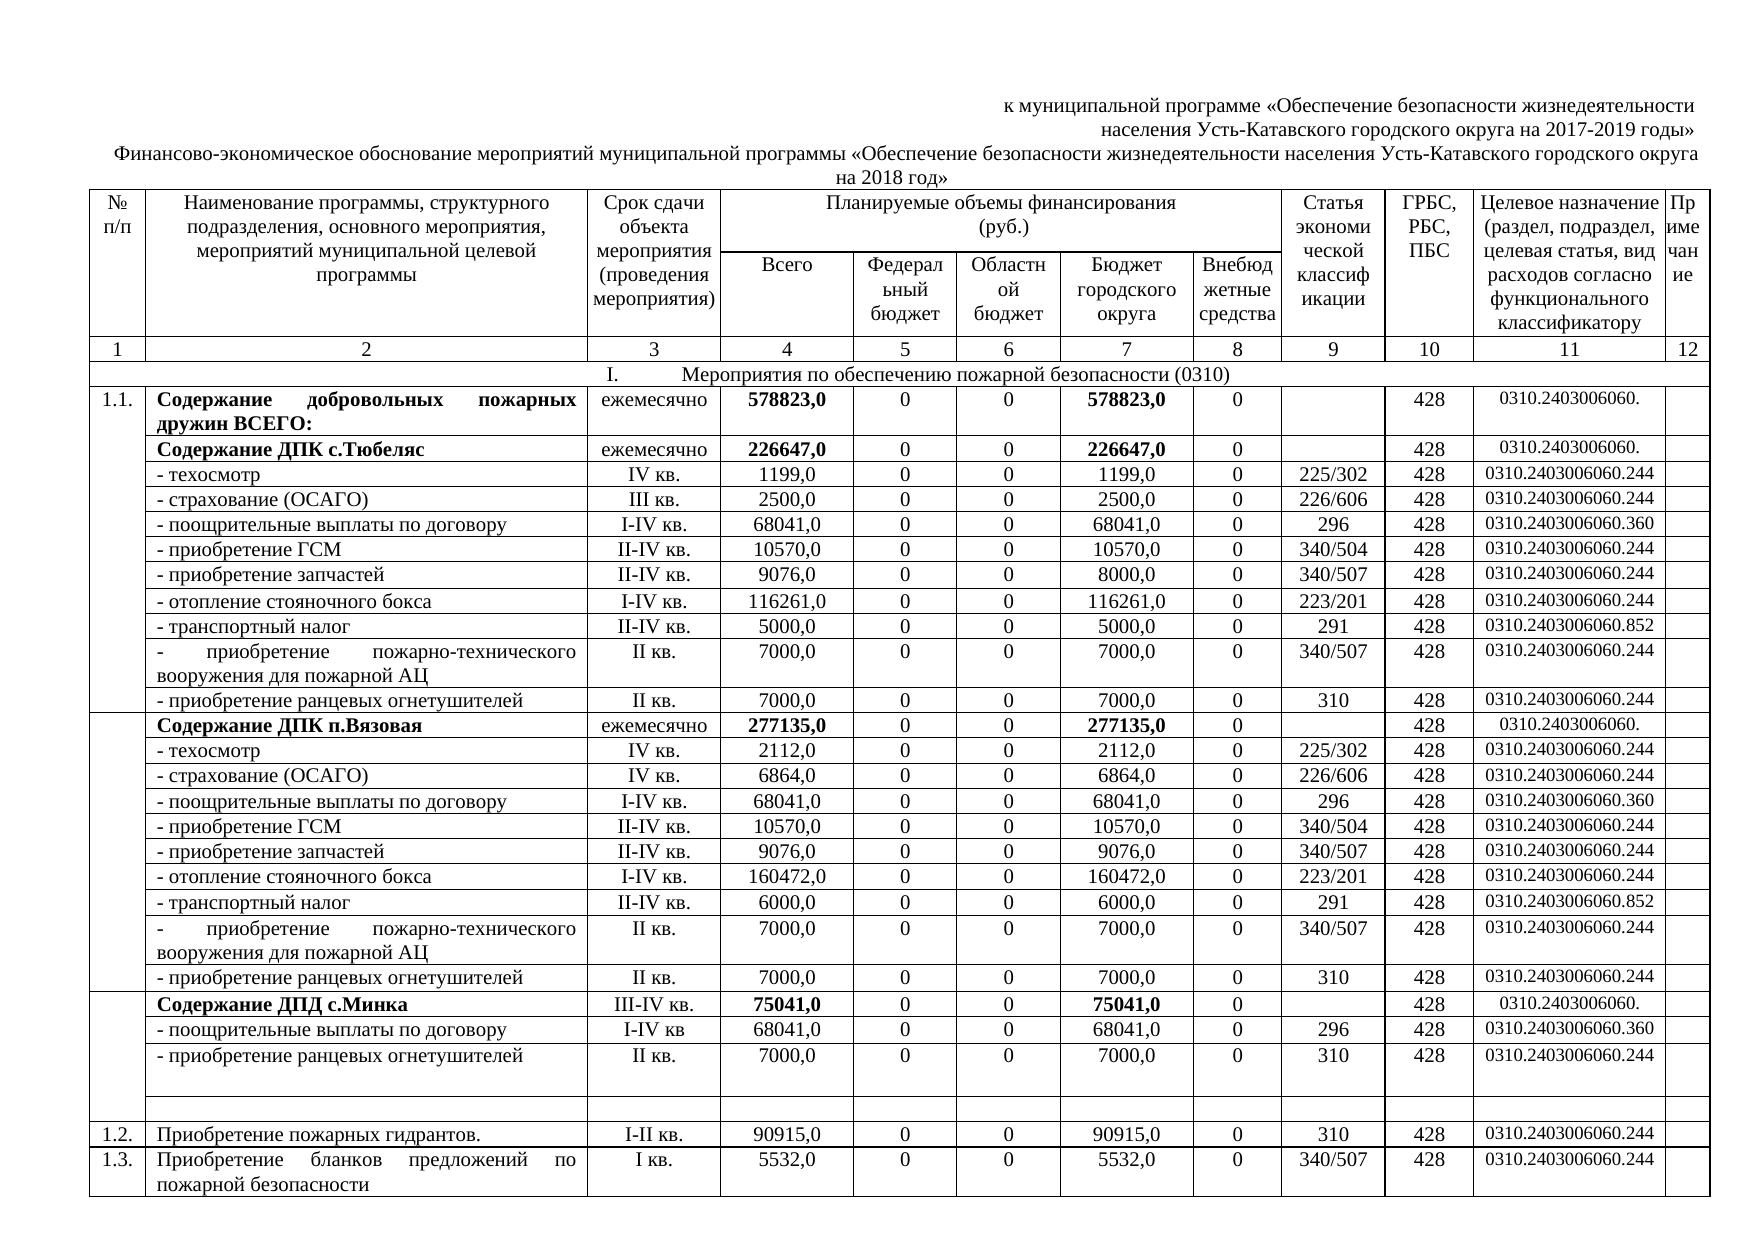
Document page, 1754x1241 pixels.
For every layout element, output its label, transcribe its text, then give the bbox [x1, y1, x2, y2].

table_cell 0 [854, 1122, 956, 1146]
table_cell I кв. [588, 1148, 720, 1196]
table_cell 9076,0 [1061, 839, 1193, 863]
table_cell 291 [1282, 614, 1384, 638]
table_cell [1666, 436, 1709, 461]
table_cell 0 [957, 639, 1060, 687]
table_cell 10570,0 [721, 537, 853, 561]
table_cell 340/504 [1282, 814, 1384, 838]
table_cell 0310.2403006060.244 [1474, 1148, 1665, 1196]
table_cell 68041,0 [721, 1017, 853, 1042]
table_cell 0 [957, 864, 1060, 889]
table_cell I-IV кв. [588, 589, 720, 613]
table_cell - страхование (ОСАГО) [146, 764, 587, 787]
table_cell Мероприятия по обеспечению пожарной безопасности (0310) [90, 362, 1709, 386]
table_cell 428 [1386, 562, 1473, 588]
table_cell 9076,0 [721, 839, 853, 863]
table_cell 0 [854, 614, 956, 638]
table_cell 0310.2403006060. [1474, 436, 1665, 461]
table_cell 0 [957, 992, 1060, 1016]
table_cell 10570,0 [1061, 537, 1193, 561]
table_cell [1666, 764, 1709, 787]
table_cell 3 [588, 337, 720, 361]
table_cell 428 [1386, 614, 1473, 638]
table_cell 310 [1282, 965, 1384, 991]
table_cell 0 [1194, 1148, 1281, 1196]
table_cell 0 [1194, 688, 1281, 712]
table_cell - приобретение пожарно-технического вооружения для пожарной АЦ [146, 639, 587, 687]
table_cell 5000,0 [721, 614, 853, 638]
table_cell 10570,0 [721, 814, 853, 838]
table_cell [90, 713, 145, 991]
table_cell 0 [854, 512, 956, 536]
table_cell 1.3. [90, 1148, 145, 1196]
table_cell 223/201 [1282, 589, 1384, 613]
table_cell 0 [957, 462, 1060, 486]
table_cell 0310.2403006060.244 [1474, 1044, 1665, 1096]
table_cell IV кв. [588, 764, 720, 787]
table_cell - поощрительные выплаты по договору [146, 1017, 587, 1042]
table_cell 0 [854, 738, 956, 762]
table_cell 0 [957, 387, 1060, 435]
table_cell 12 [1666, 337, 1709, 361]
table_cell Содержание ДПК с.Тюбеляс [146, 436, 587, 461]
table_cell [1666, 387, 1709, 435]
table_cell 0310.2403006060.244 [1474, 688, 1665, 712]
table_cell [854, 1097, 956, 1121]
table_cell 0 [854, 462, 956, 486]
table_cell 296 [1282, 512, 1384, 536]
table_cell 0 [854, 890, 956, 915]
table_cell 226647,0 [721, 436, 853, 461]
table_cell 0 [854, 436, 956, 461]
table_cell [1666, 1017, 1709, 1042]
table_cell 5000,0 [1061, 614, 1193, 638]
table_cell 428 [1386, 436, 1473, 461]
table_cell 0310.2403006060.244 [1474, 639, 1665, 687]
table_cell 7000,0 [1061, 965, 1193, 991]
table_cell 0 [854, 965, 956, 991]
table_cell - приобретение запчастей [146, 562, 587, 588]
table_cell 428 [1386, 764, 1473, 787]
table_cell 428 [1386, 713, 1473, 737]
table_cell 0 [957, 537, 1060, 561]
table_cell 0310.2403006060.244 [1474, 537, 1665, 561]
table_cell 296 [1282, 1017, 1384, 1042]
table_cell 226647,0 [1061, 436, 1193, 461]
table_cell II-IV кв. [588, 890, 720, 915]
table_cell 0 [1194, 589, 1281, 613]
table_cell 310 [1282, 688, 1384, 712]
table_cell I-II кв. [588, 1122, 720, 1146]
table_cell [1666, 1044, 1709, 1096]
table_cell 428 [1386, 814, 1473, 838]
table_cell 0310.2403006060.244 [1474, 462, 1665, 486]
table_cell 75041,0 [1061, 992, 1193, 1016]
table_cell 0 [854, 814, 956, 838]
table_cell [1666, 916, 1709, 964]
table_cell - техосмотр [146, 462, 587, 486]
table_cell 340/507 [1282, 562, 1384, 588]
table_cell 160472,0 [1061, 864, 1193, 889]
table_cell [1666, 639, 1709, 687]
table_cell 2112,0 [1061, 738, 1193, 762]
table_cell 0 [854, 387, 956, 435]
table_cell Приобретение пожарных гидрантов. [146, 1122, 587, 1146]
table_cell 0 [957, 916, 1060, 964]
text Финансово-экономическое обоснование мероприятий муниципальной программы «Обеспечение безопасности жизнедеятельности населения Усть-Катавского городского округа на 2018 год» [89, 141, 1695, 189]
text к муниципальной программе «Обеспечение безопасности жизнедеятельности населения Усть-Катавского городского округа на 2017-2019 годы» [89, 93, 1695, 141]
table_cell 0 [854, 839, 956, 863]
table_cell 0 [1194, 992, 1281, 1016]
table_cell 0 [1194, 814, 1281, 838]
table_cell 68041,0 [721, 789, 853, 813]
table_cell [1666, 688, 1709, 712]
table_cell [1666, 1122, 1709, 1146]
table_cell 0310.2403006060.244 [1474, 562, 1665, 588]
table_cell [1666, 839, 1709, 863]
table_cell [146, 1097, 587, 1121]
table_cell [1282, 992, 1384, 1016]
table_cell II-IV кв. [588, 814, 720, 838]
table_cell 0 [1194, 890, 1281, 915]
table_cell 0310.2403006060.852 [1474, 614, 1665, 638]
table_cell 225/302 [1282, 462, 1384, 486]
table_cell 90915,0 [721, 1122, 853, 1146]
table_cell 226/606 [1282, 764, 1384, 787]
table_cell [1666, 1148, 1709, 1196]
table_cell [1666, 789, 1709, 813]
table_cell 5 [854, 337, 956, 361]
table_cell 0 [957, 1017, 1060, 1042]
table_cell 0 [957, 688, 1060, 712]
table_cell 1199,0 [1061, 462, 1193, 486]
table_cell 0 [957, 839, 1060, 863]
table_cell [1666, 512, 1709, 536]
table_cell 0 [957, 562, 1060, 588]
table_cell [1666, 589, 1709, 613]
table_cell 5532,0 [721, 1148, 853, 1196]
table_cell 340/507 [1282, 839, 1384, 863]
table_cell 0310.2403006060.360 [1474, 789, 1665, 813]
table_cell II кв. [588, 1044, 720, 1096]
table_cell 0 [1194, 965, 1281, 991]
table_cell 2500,0 [721, 487, 853, 511]
table_cell 0310.2403006060. [1474, 387, 1665, 435]
table_cell [1666, 1097, 1709, 1121]
table_cell 90915,0 [1061, 1122, 1193, 1146]
table_cell I-IV кв. [588, 789, 720, 813]
table_cell II кв. [588, 916, 720, 964]
table_cell 0 [957, 814, 1060, 838]
table_header ГРБС, РБС, ПБС [1386, 190, 1473, 336]
table_cell II кв. [588, 965, 720, 991]
table_cell 0 [854, 1148, 956, 1196]
table_cell 7000,0 [721, 965, 853, 991]
table_cell 10570,0 [1061, 814, 1193, 838]
table_cell [1282, 713, 1384, 737]
table_cell 428 [1386, 1122, 1473, 1146]
table_cell 0 [957, 764, 1060, 787]
table_header Планируемые объемы финансирования (руб.) [721, 190, 1281, 251]
table_cell 0 [1194, 537, 1281, 561]
table_cell II кв. [588, 688, 720, 712]
table_cell 75041,0 [721, 992, 853, 1016]
table_cell 5532,0 [1061, 1148, 1193, 1196]
table_cell [1666, 487, 1709, 511]
table_cell 7000,0 [1061, 1044, 1193, 1096]
table_cell Бюджет городского округа [1061, 253, 1193, 336]
table_cell 291 [1282, 890, 1384, 915]
table_cell 11 [1474, 337, 1665, 361]
table_cell 0310.2403006060.244 [1474, 965, 1665, 991]
table_cell 340/507 [1282, 916, 1384, 964]
table_cell 6 [957, 337, 1060, 361]
table_cell 0 [1194, 764, 1281, 787]
table_cell 0 [854, 713, 956, 737]
table_cell - техосмотр [146, 738, 587, 762]
table_cell - приобретение ранцевых огнетушителей [146, 1044, 587, 1096]
table_cell 0 [854, 916, 956, 964]
table_cell 0310.2403006060. [1474, 992, 1665, 1016]
table_cell [1282, 387, 1384, 435]
table_cell [1666, 537, 1709, 561]
table_cell 0310.2403006060.852 [1474, 890, 1665, 915]
table_cell 0 [1194, 789, 1281, 813]
table_cell - приобретение запчастей [146, 839, 587, 863]
table_cell 428 [1386, 688, 1473, 712]
table_cell 310 [1282, 1122, 1384, 1146]
table_cell - транспортный налог [146, 890, 587, 915]
table_cell 0310.2403006060. [1474, 713, 1665, 737]
table_cell 223/201 [1282, 864, 1384, 889]
table_cell [1666, 462, 1709, 486]
table_cell I-IV кв [588, 1017, 720, 1042]
table_cell 9 [1282, 337, 1384, 361]
table_cell 0 [957, 1148, 1060, 1196]
table_cell 296 [1282, 789, 1384, 813]
table_cell 1.1. [90, 387, 145, 712]
table_cell 0 [957, 1122, 1060, 1146]
table_cell 578823,0 [1061, 387, 1193, 435]
table_cell 428 [1386, 916, 1473, 964]
table_cell 0310.2403006060.244 [1474, 738, 1665, 762]
table_cell 68041,0 [1061, 512, 1193, 536]
table_cell 7000,0 [721, 1044, 853, 1096]
table_cell 340/507 [1282, 639, 1384, 687]
table_cell 0 [1194, 713, 1281, 737]
table_cell - приобретение ранцевых огнетушителей [146, 688, 587, 712]
table_cell 0310.2403006060.244 [1474, 487, 1665, 511]
table_cell 0310.2403006060.244 [1474, 1122, 1665, 1146]
table_cell 0 [957, 713, 1060, 737]
table_cell 0 [1194, 436, 1281, 461]
table_cell Содержание ДПК п.Вязовая [146, 713, 587, 737]
table_cell 0 [854, 487, 956, 511]
table_cell 428 [1386, 864, 1473, 889]
table_cell 6864,0 [1061, 764, 1193, 787]
table_cell 0 [1194, 639, 1281, 687]
table_cell 6864,0 [721, 764, 853, 787]
table_cell 226/606 [1282, 487, 1384, 511]
table_cell 8000,0 [1061, 562, 1193, 588]
table_cell [1386, 1097, 1473, 1121]
table_cell 0 [1194, 387, 1281, 435]
table_cell 0310.2403006060.244 [1474, 814, 1665, 838]
table_cell 0 [957, 890, 1060, 915]
table_cell 428 [1386, 738, 1473, 762]
table_cell 1.2. [90, 1122, 145, 1146]
table_cell 340/507 [1282, 1148, 1384, 1196]
table_cell 428 [1386, 462, 1473, 486]
table_cell 68041,0 [1061, 789, 1193, 813]
table_cell Внебюд жетные средства [1194, 253, 1281, 336]
table_cell 428 [1386, 537, 1473, 561]
table_cell 428 [1386, 789, 1473, 813]
table_cell - приобретение ГСМ [146, 814, 587, 838]
table_cell [1282, 436, 1384, 461]
table_cell Федеральный бюджет [854, 253, 956, 336]
table_cell - транспортный налог [146, 614, 587, 638]
table_cell [1194, 1097, 1281, 1121]
table_cell 0 [957, 487, 1060, 511]
table_cell [957, 1097, 1060, 1121]
table_cell 1 [90, 337, 145, 361]
table_cell 0310.2403006060.244 [1474, 764, 1665, 787]
table_cell 7000,0 [721, 639, 853, 687]
table_cell 0310.2403006060.244 [1474, 916, 1665, 964]
table_cell 428 [1386, 589, 1473, 613]
table_cell 0 [957, 738, 1060, 762]
table_header Статья экономической классификации [1282, 190, 1384, 336]
table_cell [588, 1097, 720, 1121]
table_cell Содержание добровольных пожарных дружин ВСЕГО: [146, 387, 587, 435]
table_cell III-IV кв. [588, 992, 720, 1016]
table_cell 0 [1194, 839, 1281, 863]
table_cell 428 [1386, 387, 1473, 435]
table_cell - отопление стояночного бокса [146, 589, 587, 613]
table_cell 428 [1386, 839, 1473, 863]
table_cell 2112,0 [721, 738, 853, 762]
table_cell 0 [1194, 1122, 1281, 1146]
table_header № п/п [90, 190, 145, 336]
table_cell 0 [854, 764, 956, 787]
table_cell 0 [957, 789, 1060, 813]
table_cell [1474, 1097, 1665, 1121]
table_cell [1282, 1097, 1384, 1121]
table_cell - приобретение ранцевых огнетушителей [146, 965, 587, 991]
table_cell [1666, 992, 1709, 1016]
table_cell II-IV кв. [588, 537, 720, 561]
table_cell II-IV кв. [588, 839, 720, 863]
table_cell 428 [1386, 639, 1473, 687]
table_cell 428 [1386, 487, 1473, 511]
table_cell ежемесячно [588, 436, 720, 461]
table_cell [90, 992, 145, 1121]
table_cell II кв. [588, 639, 720, 687]
table_cell III кв. [588, 487, 720, 511]
table_cell Всего [721, 253, 853, 336]
table_cell 0 [1194, 1017, 1281, 1042]
table_cell 428 [1386, 512, 1473, 536]
table_cell 0 [1194, 916, 1281, 964]
table_cell 68041,0 [721, 512, 853, 536]
table_cell 7000,0 [1061, 916, 1193, 964]
table_cell IV кв. [588, 462, 720, 486]
table_cell 277135,0 [1061, 713, 1193, 737]
table_cell [1666, 614, 1709, 638]
table_cell - отопление стояночного бокса [146, 864, 587, 889]
table_cell Областной бюджет [957, 253, 1060, 336]
table_cell 0 [854, 688, 956, 712]
table_cell 7000,0 [721, 688, 853, 712]
table_cell Содержание ДПД с.Минка [146, 992, 587, 1016]
table_cell 0 [1194, 562, 1281, 588]
table_cell 0310.2403006060.360 [1474, 1017, 1665, 1042]
table_cell - поощрительные выплаты по договору [146, 789, 587, 813]
table_cell [1666, 864, 1709, 889]
table_cell 0 [1194, 512, 1281, 536]
table_cell 340/504 [1282, 537, 1384, 561]
table_cell 0 [957, 436, 1060, 461]
table_cell 10 [1386, 337, 1473, 361]
table_cell [1061, 1097, 1193, 1121]
table_cell 8 [1194, 337, 1281, 361]
table_cell 0 [1194, 738, 1281, 762]
table_cell 4 [721, 337, 853, 361]
table_cell II-IV кв. [588, 614, 720, 638]
table_cell 0 [957, 512, 1060, 536]
table_cell 428 [1386, 890, 1473, 915]
table_cell Приобретение бланков предложений по пожарной безопасности [146, 1148, 587, 1196]
table_cell 6000,0 [721, 890, 853, 915]
table_cell 277135,0 [721, 713, 853, 737]
table_cell 0 [1194, 864, 1281, 889]
table_cell [1666, 738, 1709, 762]
table_cell 310 [1282, 1044, 1384, 1096]
table_cell 428 [1386, 992, 1473, 1016]
table_cell 0310.2403006060.244 [1474, 839, 1665, 863]
table_cell 0310.2403006060.244 [1474, 864, 1665, 889]
table_cell 7000,0 [721, 916, 853, 964]
table_header Целевое назначение (раздел, подраздел, целевая статья, вид расходов согласно функционального классификатору [1474, 190, 1665, 336]
table_cell 0 [854, 562, 956, 588]
table_cell - поощрительные выплаты по договору [146, 512, 587, 536]
table_cell [1666, 713, 1709, 737]
table_cell [1666, 965, 1709, 991]
table_cell I-IV кв. [588, 512, 720, 536]
table_cell 1199,0 [721, 462, 853, 486]
table_cell - приобретение ГСМ [146, 537, 587, 561]
table_cell 0 [957, 965, 1060, 991]
table_cell 116261,0 [1061, 589, 1193, 613]
table_cell [721, 1097, 853, 1121]
table_cell - приобретение пожарно-технического вооружения для пожарной АЦ [146, 916, 587, 964]
table_cell 0 [1194, 487, 1281, 511]
table_cell 0 [957, 1044, 1060, 1096]
table_cell 428 [1386, 1148, 1473, 1196]
table_cell I-IV кв. [588, 864, 720, 889]
table_header Наименование программы, структурного подразделения, основного мероприятия, мероприятий муниципальной целевой программы [146, 190, 587, 336]
table_cell 2 [146, 337, 587, 361]
table_cell 0 [854, 1017, 956, 1042]
table_header Срок сдачи объекта мероприятия (проведения мероприятия) [588, 190, 720, 336]
table_cell 225/302 [1282, 738, 1384, 762]
table_cell 0 [1194, 1044, 1281, 1096]
table_cell 0 [854, 864, 956, 889]
table_cell 0 [1194, 462, 1281, 486]
table_cell 0 [854, 1044, 956, 1096]
table_cell 9076,0 [721, 562, 853, 588]
table_cell 68041,0 [1061, 1017, 1193, 1042]
table_cell IV кв. [588, 738, 720, 762]
table_cell 160472,0 [721, 864, 853, 889]
table_cell 0 [854, 789, 956, 813]
table_cell 428 [1386, 1017, 1473, 1042]
table_cell 7000,0 [1061, 639, 1193, 687]
table_cell 0310.2403006060.360 [1474, 512, 1665, 536]
table_cell 2500,0 [1061, 487, 1193, 511]
table_cell ежемесячно [588, 387, 720, 435]
table_cell 0 [854, 589, 956, 613]
table_cell [1666, 562, 1709, 588]
table_cell 0 [854, 639, 956, 687]
table_cell 7000,0 [1061, 688, 1193, 712]
table_header Примечание [1666, 190, 1709, 336]
table_cell 0 [957, 614, 1060, 638]
table_cell 0 [854, 537, 956, 561]
table_cell [1666, 814, 1709, 838]
table_cell II-IV кв. [588, 562, 720, 588]
table_cell 578823,0 [721, 387, 853, 435]
table_cell 6000,0 [1061, 890, 1193, 915]
table_cell 428 [1386, 1044, 1473, 1096]
table_cell [1666, 890, 1709, 915]
table_cell ежемесячно [588, 713, 720, 737]
table_cell 0 [854, 992, 956, 1016]
table_cell - страхование (ОСАГО) [146, 487, 587, 511]
table_cell 0310.2403006060.244 [1474, 589, 1665, 613]
table_cell 0 [957, 589, 1060, 613]
table_cell 116261,0 [721, 589, 853, 613]
table_cell 428 [1386, 965, 1473, 991]
table_cell 0 [1194, 614, 1281, 638]
table_cell 7 [1061, 337, 1193, 361]
